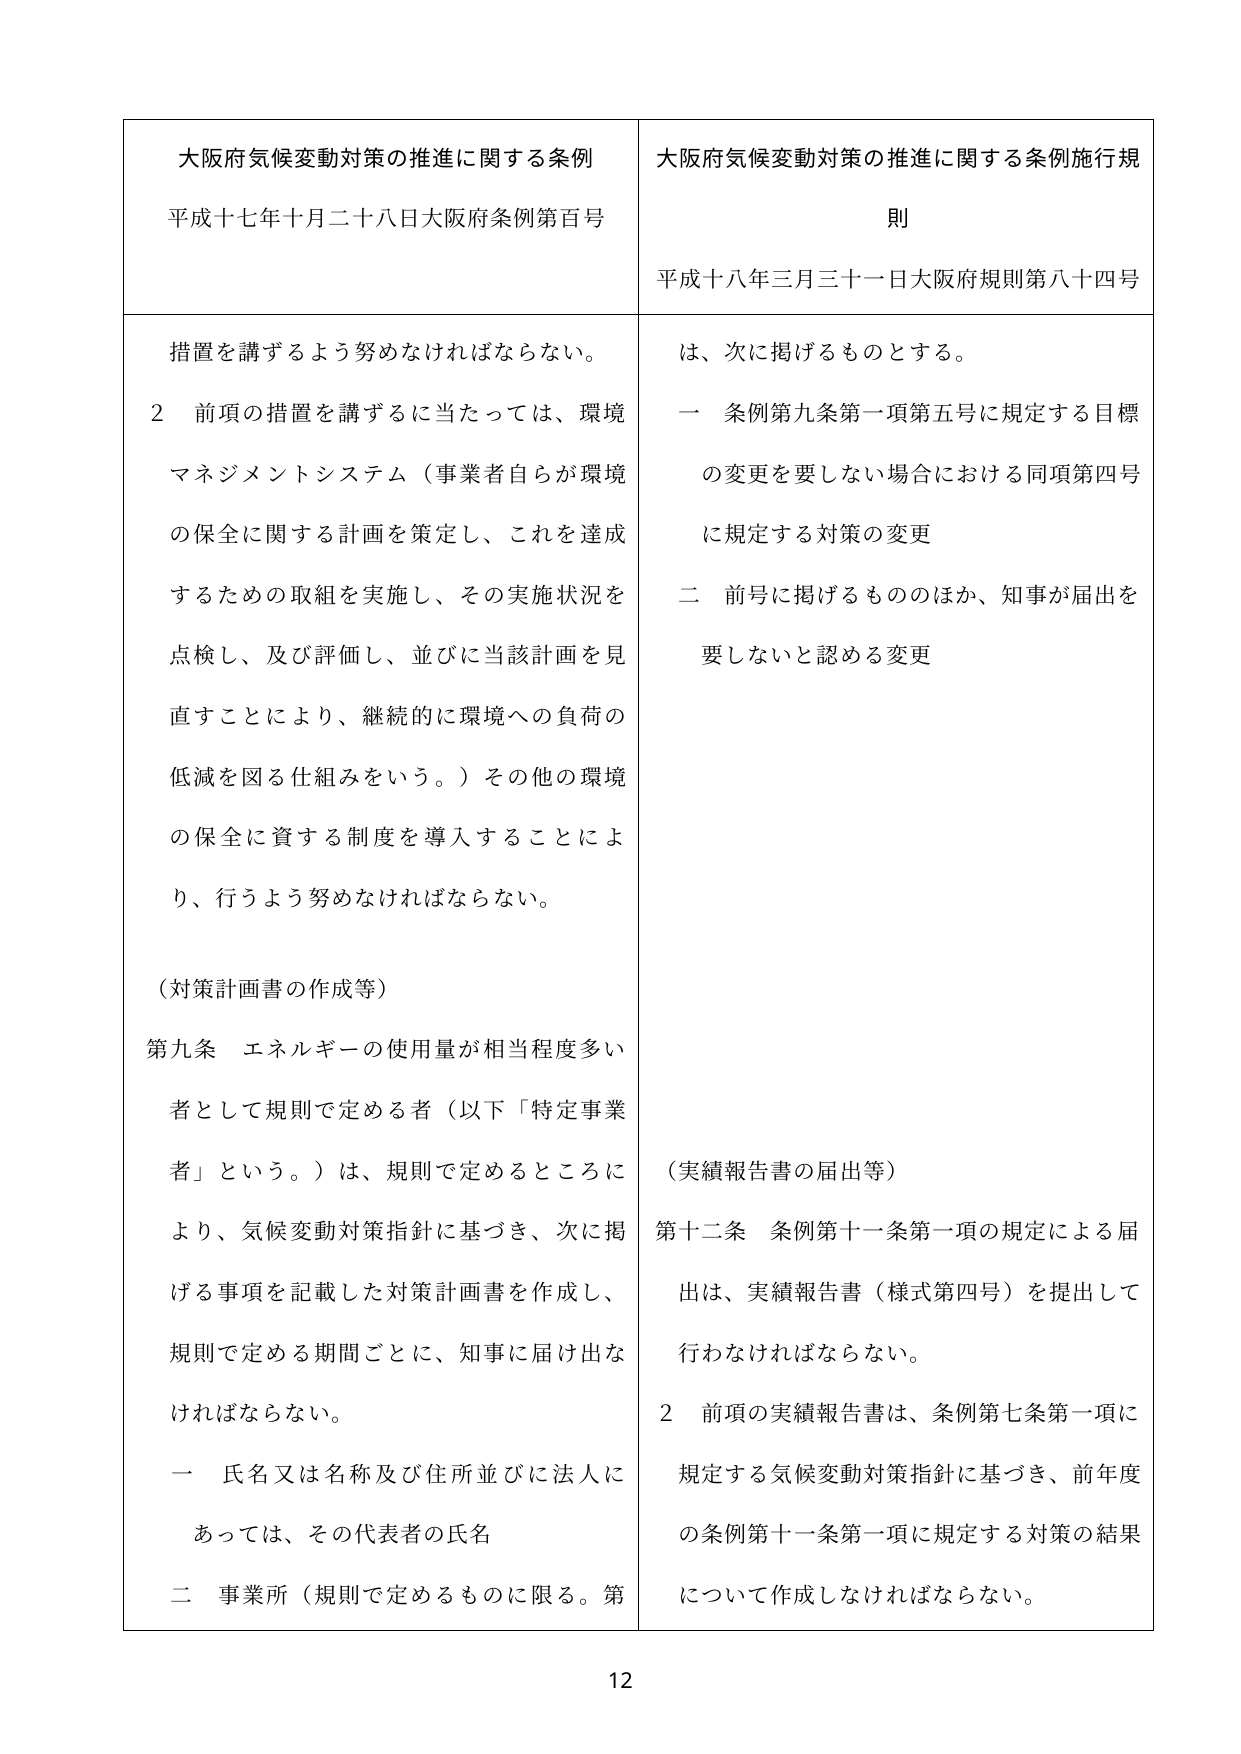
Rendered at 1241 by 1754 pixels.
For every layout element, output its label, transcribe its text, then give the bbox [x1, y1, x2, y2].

table_header 大阪府気候変動対策の推進に関する条例 平成十七年十月二十八日大阪府条例第百号 [124, 120, 638, 314]
table_header 大阪府気候変動対策の推進に関する条例施行規則 平成十八年三月三十一日大阪府規則第八十四号 [639, 120, 1153, 314]
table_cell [639, 315, 1153, 1630]
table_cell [124, 315, 638, 1630]
